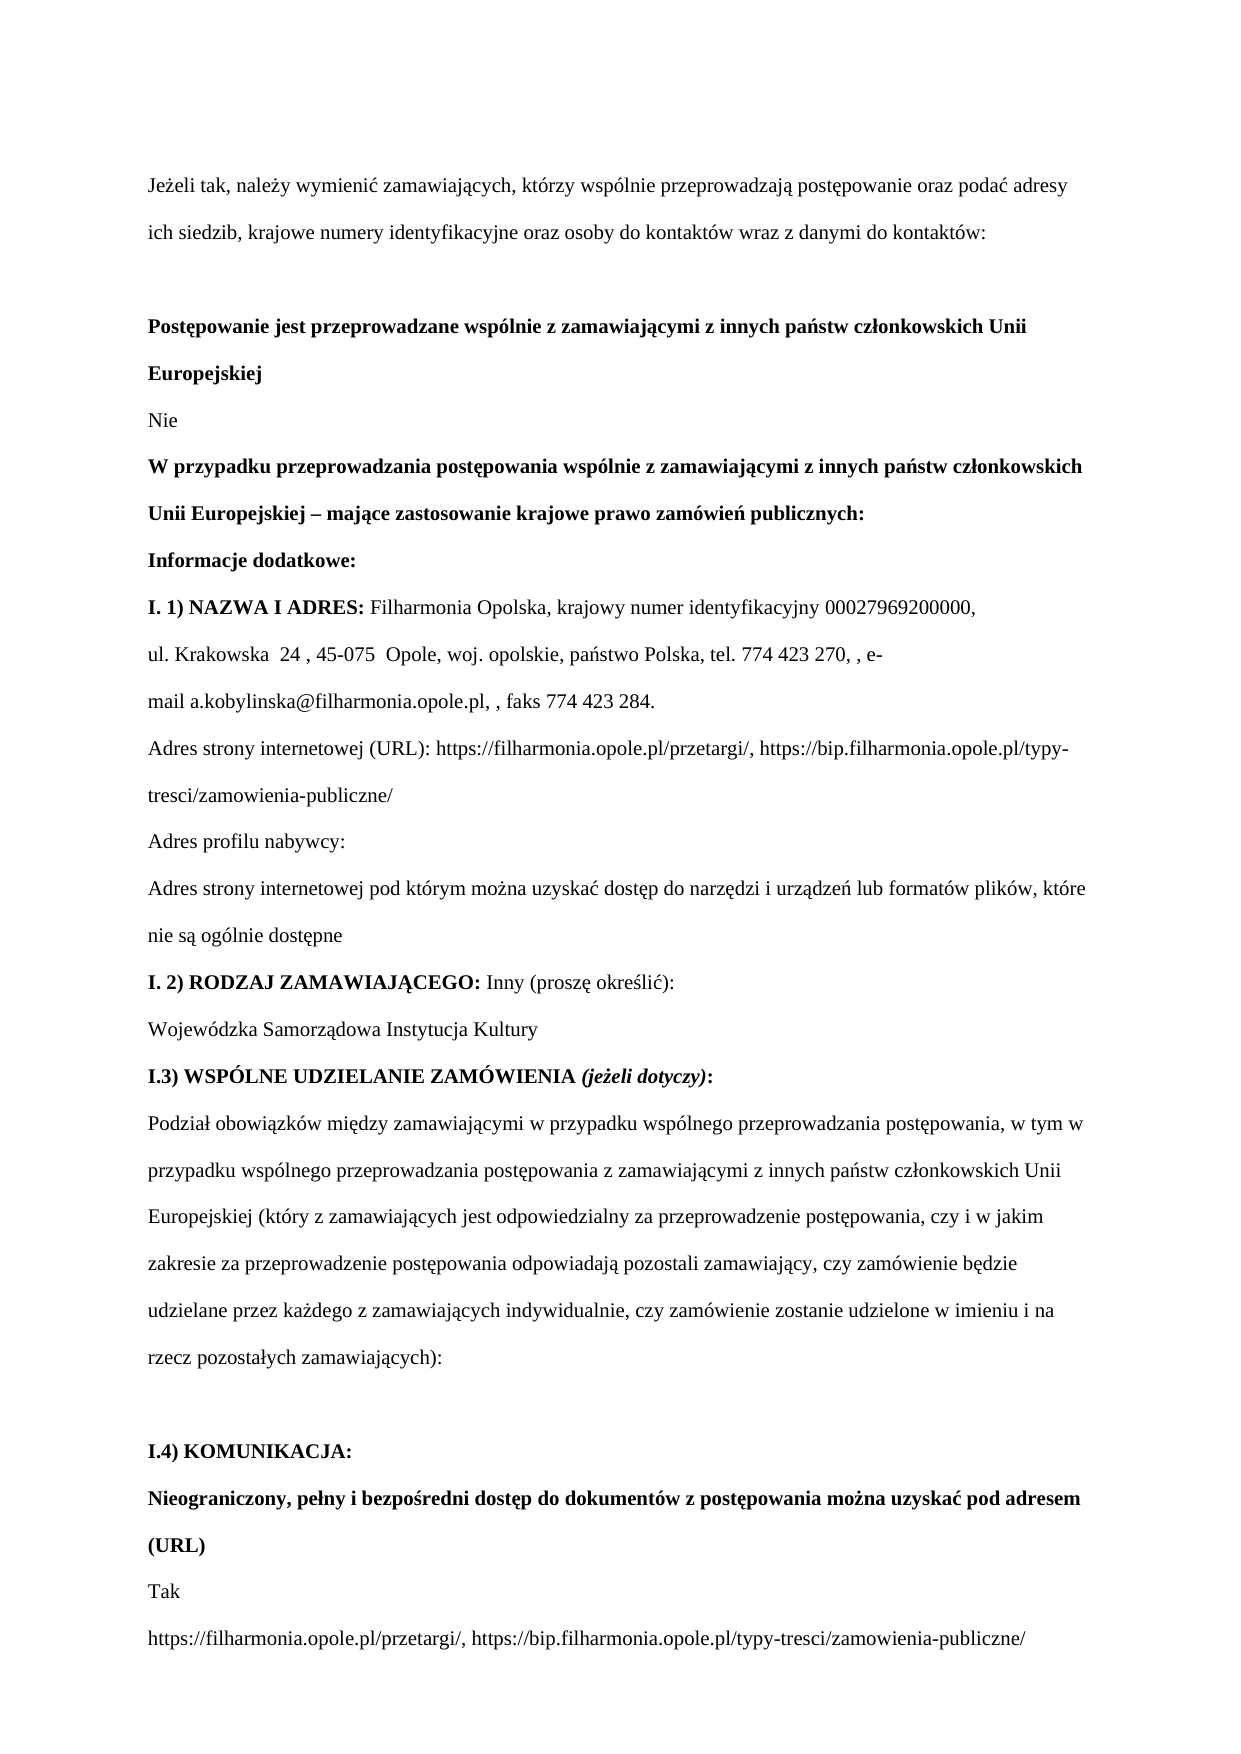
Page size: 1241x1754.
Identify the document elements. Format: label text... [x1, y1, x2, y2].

text Nie [148, 385, 1093, 432]
text W przypadku przeprowadzania postępowania wspólnie z zamawiającymi z innych państw członkowskich Unii Europejskiej – mające zastosowanie krajowe prawo zamówień publicznych: Informacje dodatkowe: [148, 432, 1093, 572]
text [148, 1557, 1093, 1650]
text Jeżeli tak, należy wymienić zamawiających, którzy wspólnie przeprowadzają postępowanie oraz podać adresy ich siedzib, krajowe numery identyfikacyjne oraz osoby do kontaktów wraz z danymi do kontaktów: Postępowanie jest przeprowadzane wspólnie z zamawiającymi z innych państw członkowskich Unii Europejskiej [148, 103, 1093, 385]
text Podział obowiązków między zamawiającymi w przypadku wspólnego przeprowadzania postępowania, w tym w przypadku wspólnego przeprowadzania postępowania z zamawiającymi z innych państw członkowskich Unii Europejskiej (który z zamawiających jest odpowiedzialny za przeprowadzenie postępowania, czy i w jakim zakresie za przeprowadzenie postępowania odpowiadają pozostali zamawiający, czy zamówienie będzie udzielane przez każdego z zamawiających indywidualnie, czy zamówienie zostanie udzielone w imieniu i na rzecz pozostałych zamawiających): [148, 1088, 1093, 1416]
text I. 1) NAZWA I ADRES: Filharmonia Opolska, krajowy numer identyfikacyjny 00027969200000, ul. Krakowska 24 , 45-075 Opole, woj. opolskie, państwo Polska, tel. 774 423 270, , e-mail a.kobylinska@filharmonia.opole.pl, , faks 774 423 284. Adres strony internetowej (URL): https://filharmonia.opole.pl/przetargi/, https://bip.filharmonia.opole.pl/typy-tresci/zamowienia-publiczne/ Adres profilu nabywcy: Adres strony internetowej pod którym można uzyskać dostęp do narzędzi i urządzeń lub formatów plików, które nie są ogólnie dostępne [148, 572, 1093, 947]
text I.4) KOMUNIKACJA: Nieograniczony, pełny i bezpośredni dostęp do dokumentów z postępowania można uzyskać pod adresem (URL) [148, 1416, 1093, 1557]
text I.3) WSPÓLNE UDZIELANIE ZAMÓWIENIA (jeżeli dotyczy): [148, 1041, 1093, 1088]
text I. 2) RODZAJ ZAMAWIAJĄCEGO: Inny (proszę określić): Wojewódzka Samorządowa Instytucja Kultury [148, 947, 1093, 1041]
